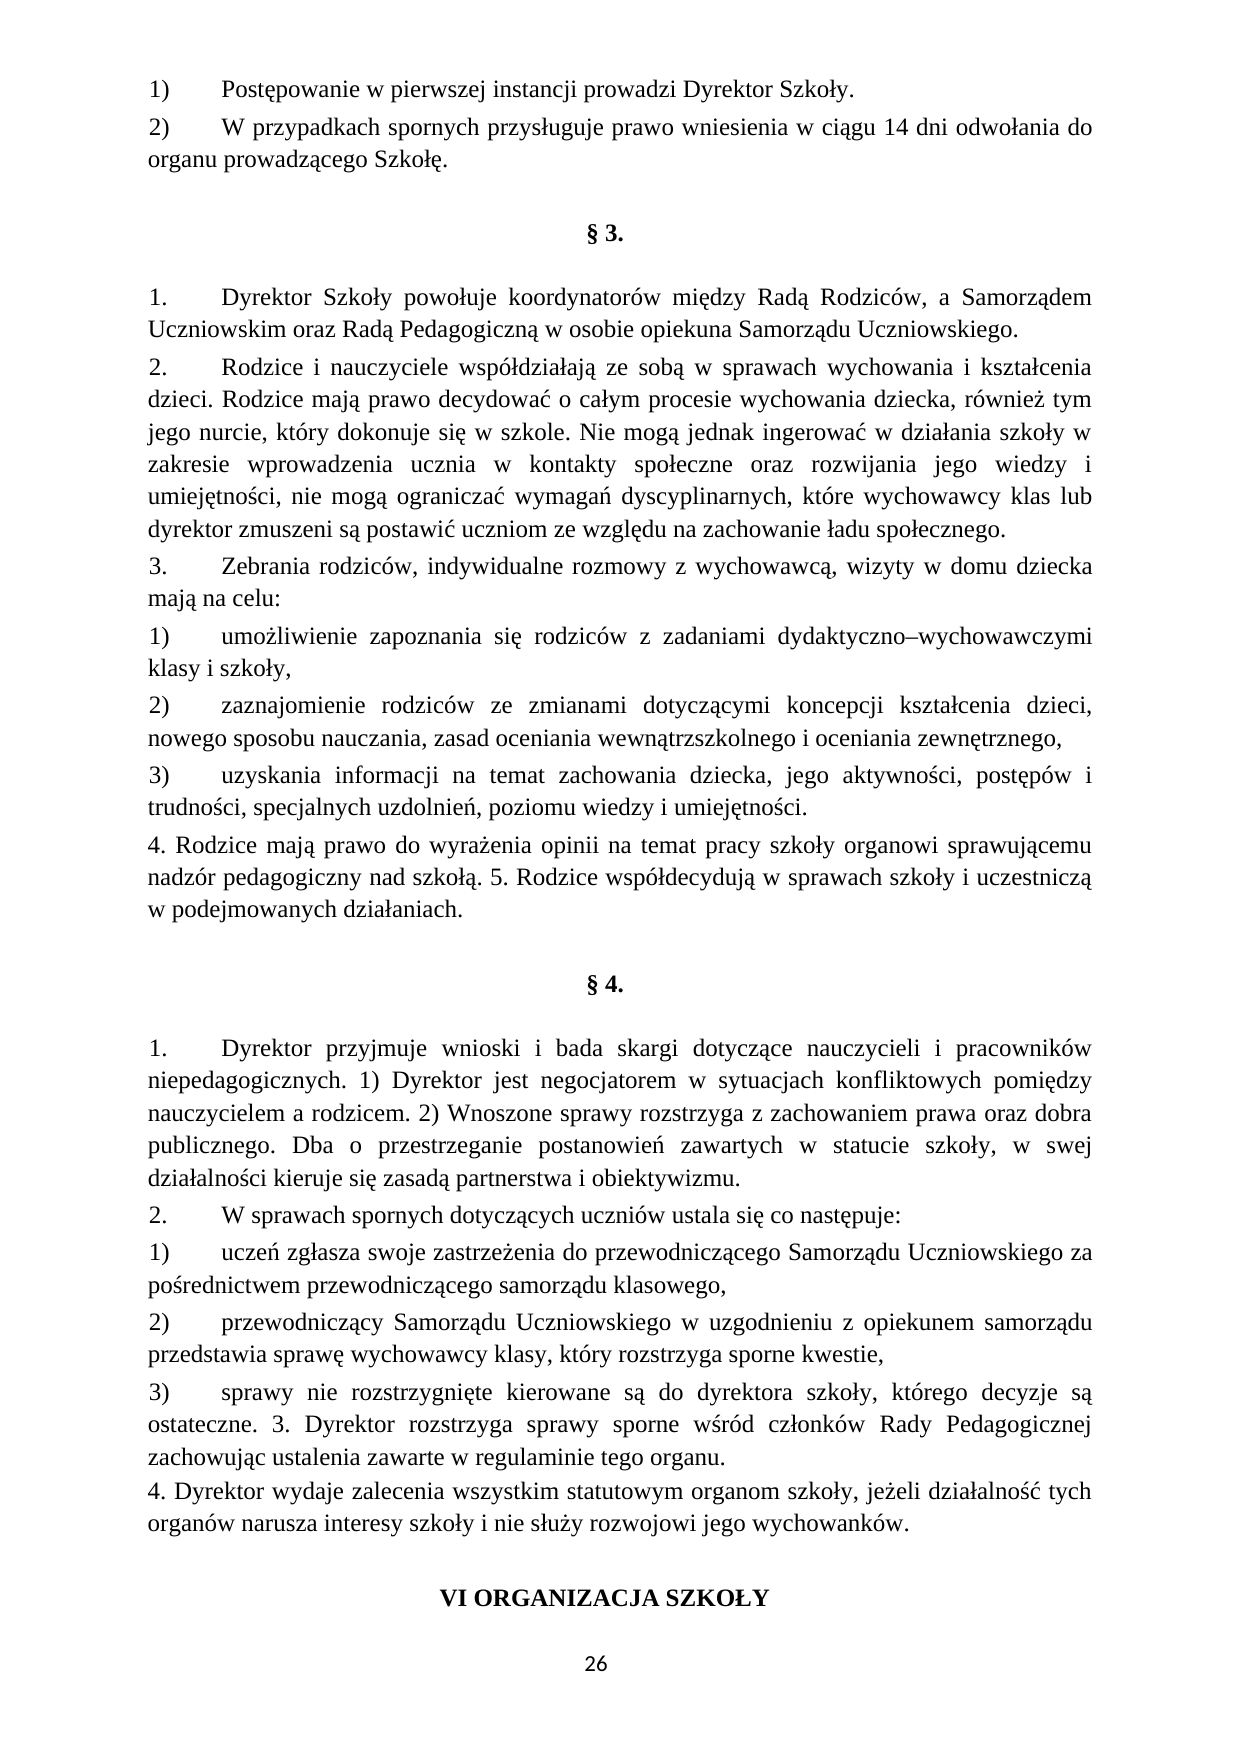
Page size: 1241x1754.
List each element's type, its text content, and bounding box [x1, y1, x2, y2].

list sprawy nie rozstrzygnięte kierowane są do dyrektora szkoły, którego decyzje są ostateczne. 3. Dyrektor rozstrzyga sprawy sporne wśród członków Rady Pedagogicznej zachowując ustalenia zawarte w regulaminie tego organu. [148, 1377, 1093, 1470]
list Zebrania rodziców, indywidualne rozmowy z wychowawcą, wizyty w domu dziecka mają na celu: [148, 551, 1093, 612]
list W sprawach spornych dotyczących uczniów ustala się co następuje: [148, 1200, 1093, 1229]
list Dyrektor przyjmuje wnioski i bada skargi dotyczące nauczycieli i pracowników niepedagogicznych. 1) Dyrektor jest negocjatorem w sytuacjach konfliktowych pomiędzy nauczycielem a rodzicem. 2) Wnoszone sprawy rozstrzyga z zachowaniem prawa oraz dobra publicznego. Dba o przestrzeganie postanowień zawartych w statucie szkoły, w swej działalności kieruje się zasadą partnerstwa i obiektywizmu. [148, 1033, 1093, 1192]
list W przypadkach spornych przysługuje prawo wniesienia w ciągu 14 dni odwołania do organu prowadzącego Szkołę. [148, 112, 1093, 173]
list umożliwienie zapoznania się rodziców z zadaniami dydaktyczno–wychowawczymi klasy i szkoły, [148, 621, 1093, 682]
list Dyrektor Szkoły powołuje koordynatorów między Radą Rodziców, a Samorządem Uczniowskim oraz Radą Pedagogiczną w osobie opiekuna Samorządu Uczniowskiego. [148, 282, 1093, 343]
text § 3. [147, 218, 1062, 246]
list Postępowanie w pierwszej instancji prowadzi Dyrektor Szkoły. [148, 74, 1093, 103]
list uzyskania informacji na temat zachowania dziecka, jego aktywności, postępów i trudności, specjalnych uzdolnień, poziomu wiedzy i umiejętności. [148, 760, 1093, 821]
list zaznajomienie rodziców ze zmianami dotyczącymi koncepcji kształcenia dzieci, nowego sposobu nauczania, zasad oceniania wewnątrzszkolnego i oceniania zewnętrznego, [148, 690, 1093, 752]
text 4. Dyrektor wydaje zalecenia wszystkim statutowym organom szkoły, jeżeli działalność tych organów narusza interesy szkoły i nie służy rozwojowi jego wychowanków. [147, 1476, 1093, 1537]
text 4. Rodzice mają prawo do wyrażenia opinii na temat pracy szkoły organowi sprawującemu nadzór pedagogiczny nad szkołą. 5. Rodzice współdecydują w sprawach szkoły i uczestniczą w podejmowanych działaniach. [147, 830, 1093, 923]
list uczeń zgłasza swoje zastrzeżenia do przewodniczącego Samorządu Uczniowskiego za pośrednictwem przewodniczącego samorządu klasowego, [148, 1237, 1093, 1298]
text VI ORGANIZACJA SZKOŁY [147, 1583, 1062, 1612]
text § 4. [147, 969, 1062, 998]
list przewodniczący Samorządu Uczniowskiego w uzgodnieniu z opiekunem samorządu przedstawia sprawę wychowawcy klasy, który rozstrzyga sporne kwestie, [148, 1307, 1093, 1368]
list Rodzice i nauczyciele współdziałają ze sobą w sprawach wychowania i kształcenia dzieci. Rodzice mają prawo decydować o całym procesie wychowania dziecka, również tym jego nurcie, który dokonuje się w szkole. Nie mogą jednak ingerować w działania szkoły w zakresie wprowadzenia ucznia w kontakty społeczne oraz rozwijania jego wiedzy i umiejętności, nie mogą ograniczać wymagań dyscyplinarnych, które wychowawcy klas lub dyrektor zmuszeni są postawić uczniom ze względu na zachowanie ładu społecznego. [148, 352, 1093, 542]
